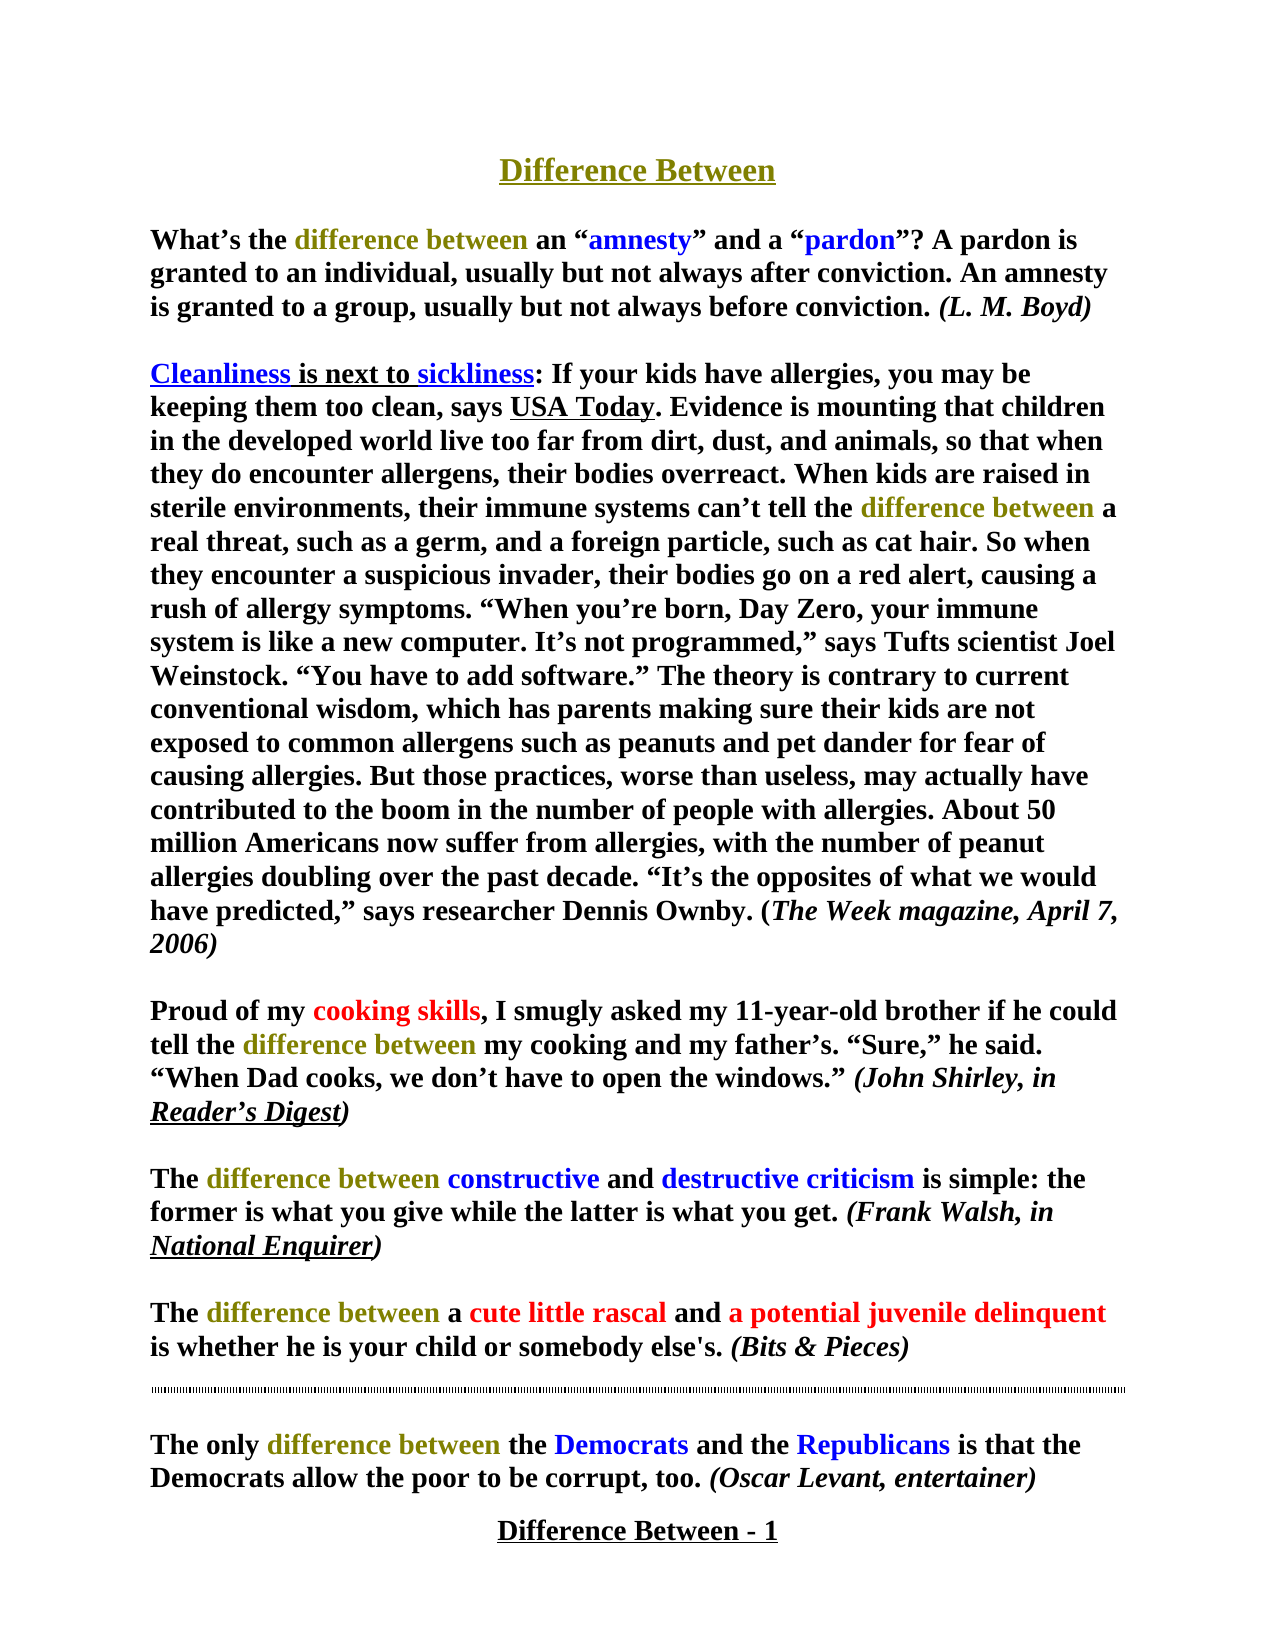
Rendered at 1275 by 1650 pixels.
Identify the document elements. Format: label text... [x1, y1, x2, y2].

text Cleanliness is next to sickliness: If your kids have allergies, you may be keeping them too clean, says USA Today. Evidence is mounting that children in the developed world live too far from dirt, dust, and animals, so that when they do encounter allergens, their bodies overreact. When kids are raised in sterile environments, their immune systems can’t tell the difference between a real threat, such as a germ, and a foreign particle, such as cat hair. So when they encounter a suspicious invader, their bodies go on a red alert, causing a rush of allergy symptoms. “When you’re born, Day Zero, your immune system is like a new computer. It’s not programmed,” says Tufts scientist Joel Weinstock. “You have to add software.” The theory is contrary to current conventional wisdom, which has parents making sure their kids are not exposed to common allergens such as peanuts and pet dander for fear of causing allergies. But those practices, worse than useless, may actually have contributed to the boom in the number of people with allergies. About 50 million Americans now suffer from allergies, with the number of peanut allergies doubling over the past decade. “It’s the opposites of what we would have predicted,” says researcher Dennis Ownby. (The Week magazine, April 7, 2006) [150, 356, 1125, 960]
text What’s the difference between an “amnesty” and a “pardon”? A pardon is granted to an individual, usually but not always after conviction. An amnesty is granted to a group, usually but not always before conviction. (L. M. Boyd) [150, 222, 1125, 322]
text Proud of my cooking skills, I smugly asked my 11-year-old brother if he could tell the difference between my cooking and my father’s. “Sure,” he said. “When Dad cooks, we don’t have to open the windows.” (John Shirley, in Reader’s Digest) [150, 993, 1125, 1127]
text The difference between constructive and destructive criticism is simple: the former is what you give while the latter is what you get. (Frank Walsh, in National Enquirer) [150, 1161, 1125, 1262]
text The difference between a cute little rascal and a potential juvenile delinquent is whether he is your child or somebody else's. (Bits & Pieces) [150, 1295, 1125, 1393]
text The only difference between the Democrats and the Republicans is that the Democrats allow the poor to be corrupt, too. (Oscar Levant, entertainer) [150, 1427, 1125, 1494]
text Difference Between [150, 150, 1125, 188]
